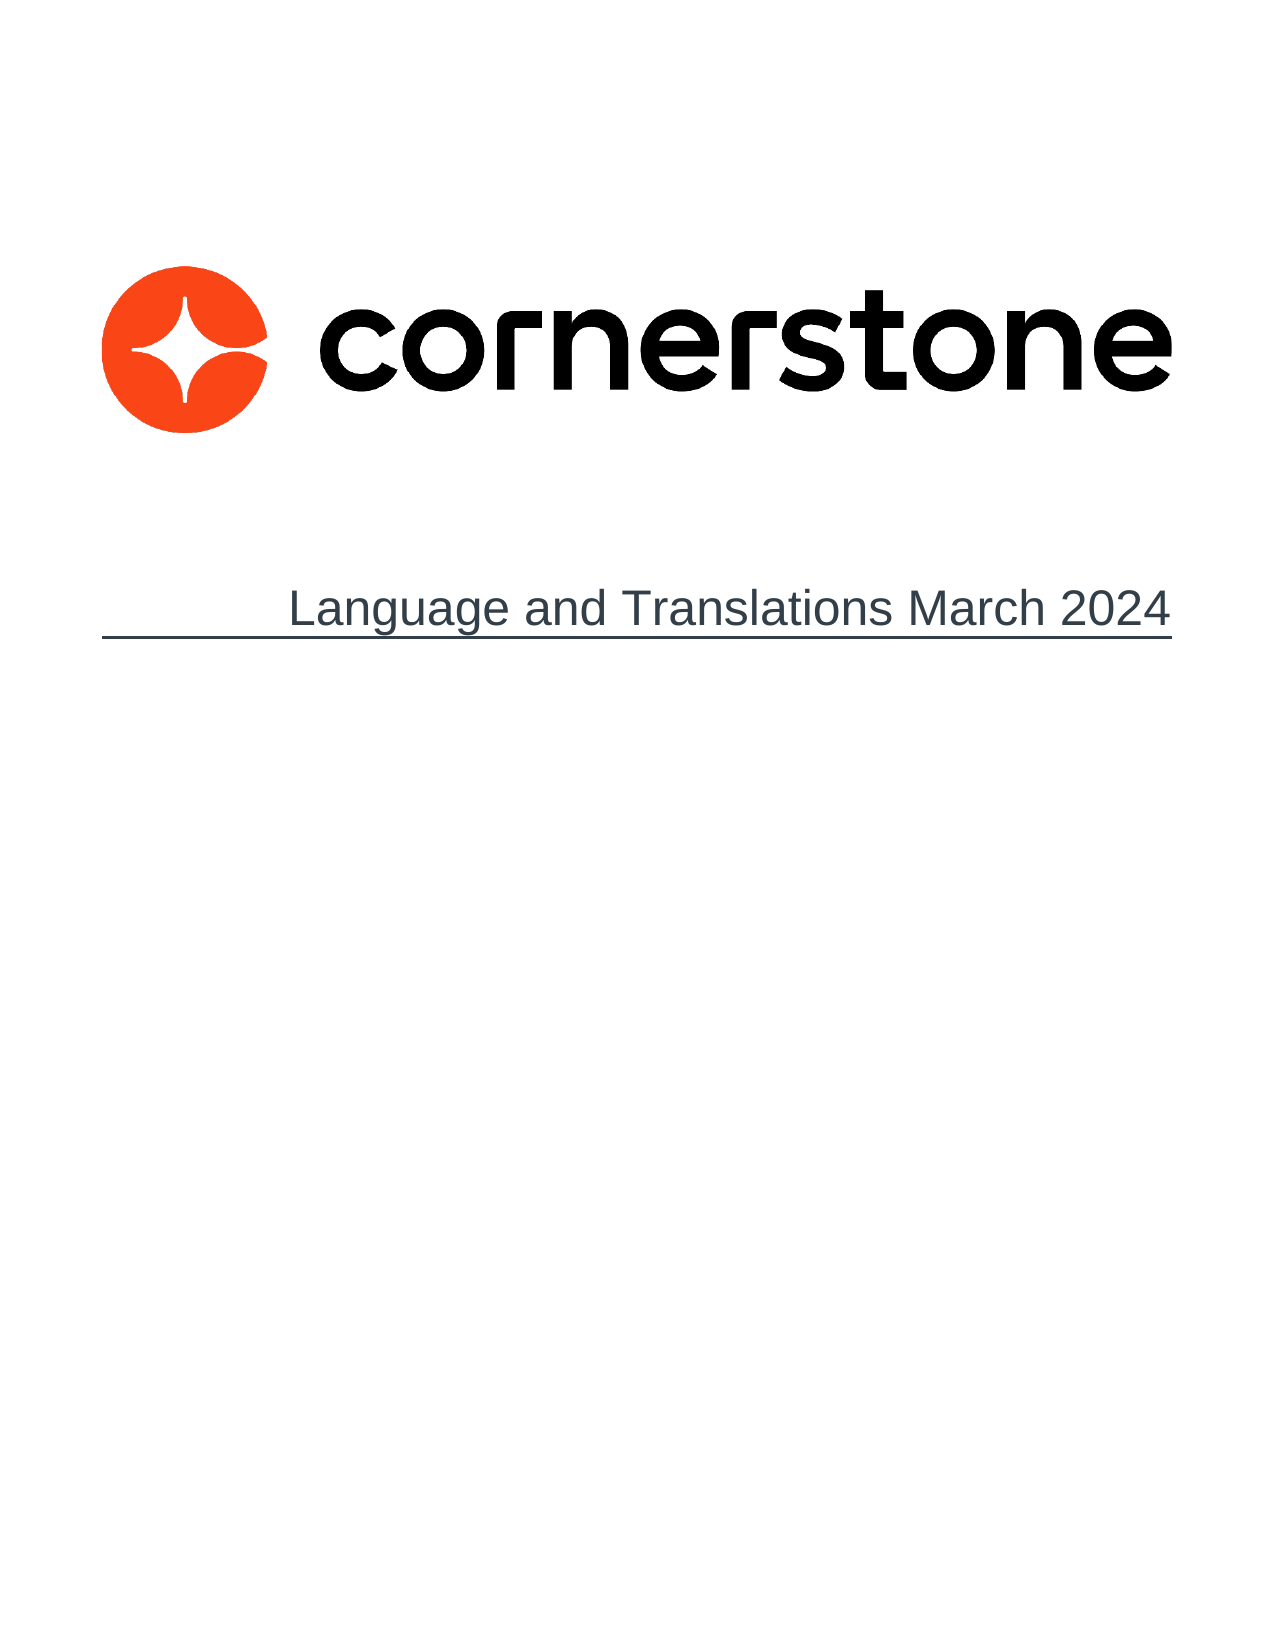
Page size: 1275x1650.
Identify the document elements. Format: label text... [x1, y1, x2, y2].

picture [101, 266, 1172, 433]
title Language and Translations March 2024 [102, 578, 1172, 636]
